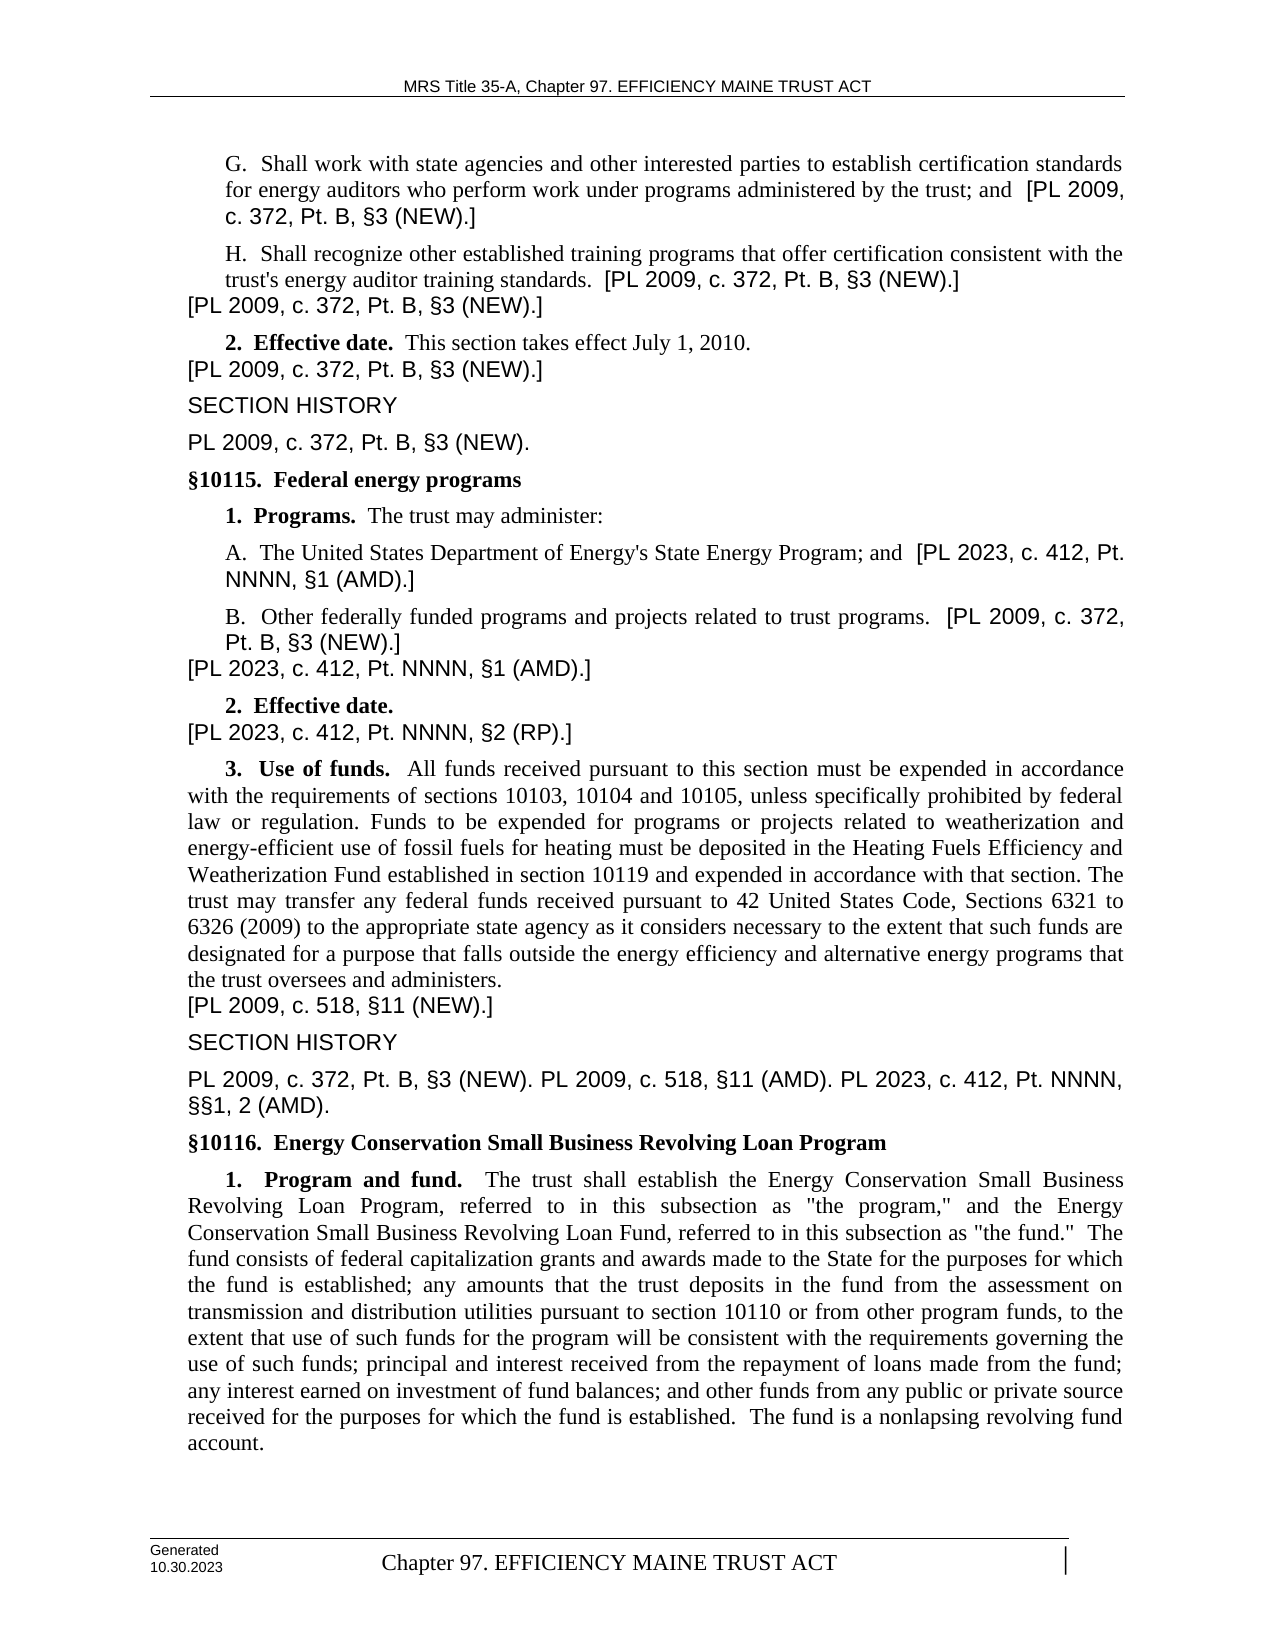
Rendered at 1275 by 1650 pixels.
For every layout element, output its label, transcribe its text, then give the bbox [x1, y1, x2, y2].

text A. The United States Department of Energy's State Energy Program; and [PL 2023, c. 412, Pt. NNNN, §1 (AMD).] [225, 539, 1125, 592]
text §10115. Federal energy programs [187, 466, 1125, 492]
text 2. Effective date. [187, 692, 1125, 718]
text [PL 2009, c. 372, Pt. B, §3 (NEW).] [187, 292, 1125, 319]
text PL 2009, c. 372, Pt. B, §3 (NEW). [187, 429, 1125, 455]
text SECTION HISTORY [187, 392, 1125, 419]
text [PL 2009, c. 372, Pt. B, §3 (NEW).] [187, 356, 1125, 382]
text 1. Program and fund. The trust shall establish the Energy Conservation Small Business Revolving Loan Program, referred to in this subsection as "the program," and the Energy Conservation Small Business Revolving Loan Fund, referred to in this subsection as "the fund." The fund consists of federal capitalization grants and awards made to the State for the purposes for which the fund is established; any amounts that the trust deposits in the fund from the assessment on transmission and distribution utilities pursuant to section 10110 or from other program funds, to the extent that use of such funds for the program will be consistent with the requirements governing the use of such funds; principal and interest received from the repayment of loans made from the fund; any interest earned on investment of fund balances; and other funds from any public or private source received for the purposes for which the fund is established. The fund is a nonlapsing revolving fund account. [187, 1166, 1125, 1456]
text 2. Effective date. This section takes effect July 1, 2010. [187, 329, 1125, 356]
text 1. Programs. The trust may administer: [187, 503, 1125, 529]
text [PL 2023, c. 412, Pt. NNNN, §2 (RP).] [187, 718, 1125, 745]
text 3. Use of funds. All funds received pursuant to this section must be expended in accordance with the requirements of sections 10103, 10104 and 10105, unless specifically prohibited by federal law or regulation. Funds to be expended for programs or projects related to weatherization and energy-efficient use of fossil fuels for heating must be deposited in the Heating Fuels Efficiency and Weatherization Fund established in section 10119 and expended in accordance with that section. The trust may transfer any federal funds received pursuant to 42 United States Code, Sections 6321 to 6326 (2009) to the appropriate state agency as it considers necessary to the extent that such funds are designated for a purpose that falls outside the energy efficiency and alternative energy programs that the trust oversees and administers. [187, 755, 1125, 992]
text §10116. Energy Conservation Small Business Revolving Loan Program [187, 1129, 1125, 1156]
text B. Other federally funded programs and projects related to trust programs. [PL 2009, c. 372, Pt. B, §3 (NEW).] [225, 603, 1125, 655]
text SECTION HISTORY [187, 1029, 1125, 1056]
text G. Shall work with state agencies and other interested parties to establish certification standards for energy auditors who perform work under programs administered by the trust; and [PL 2009, c. 372, Pt. B, §3 (NEW).] [225, 150, 1125, 229]
text PL 2009, c. 372, Pt. B, §3 (NEW). PL 2009, c. 518, §11 (AMD). PL 2023, c. 412, Pt. NNNN, §§1, 2 (AMD). [187, 1066, 1125, 1119]
text [PL 2009, c. 518, §11 (NEW).] [187, 992, 1125, 1019]
text [PL 2023, c. 412, Pt. NNNN, §1 (AMD).] [187, 655, 1125, 682]
text H. Shall recognize other established training programs that offer certification consistent with the trust's energy auditor training standards. [PL 2009, c. 372, Pt. B, §3 (NEW).] [225, 239, 1125, 292]
